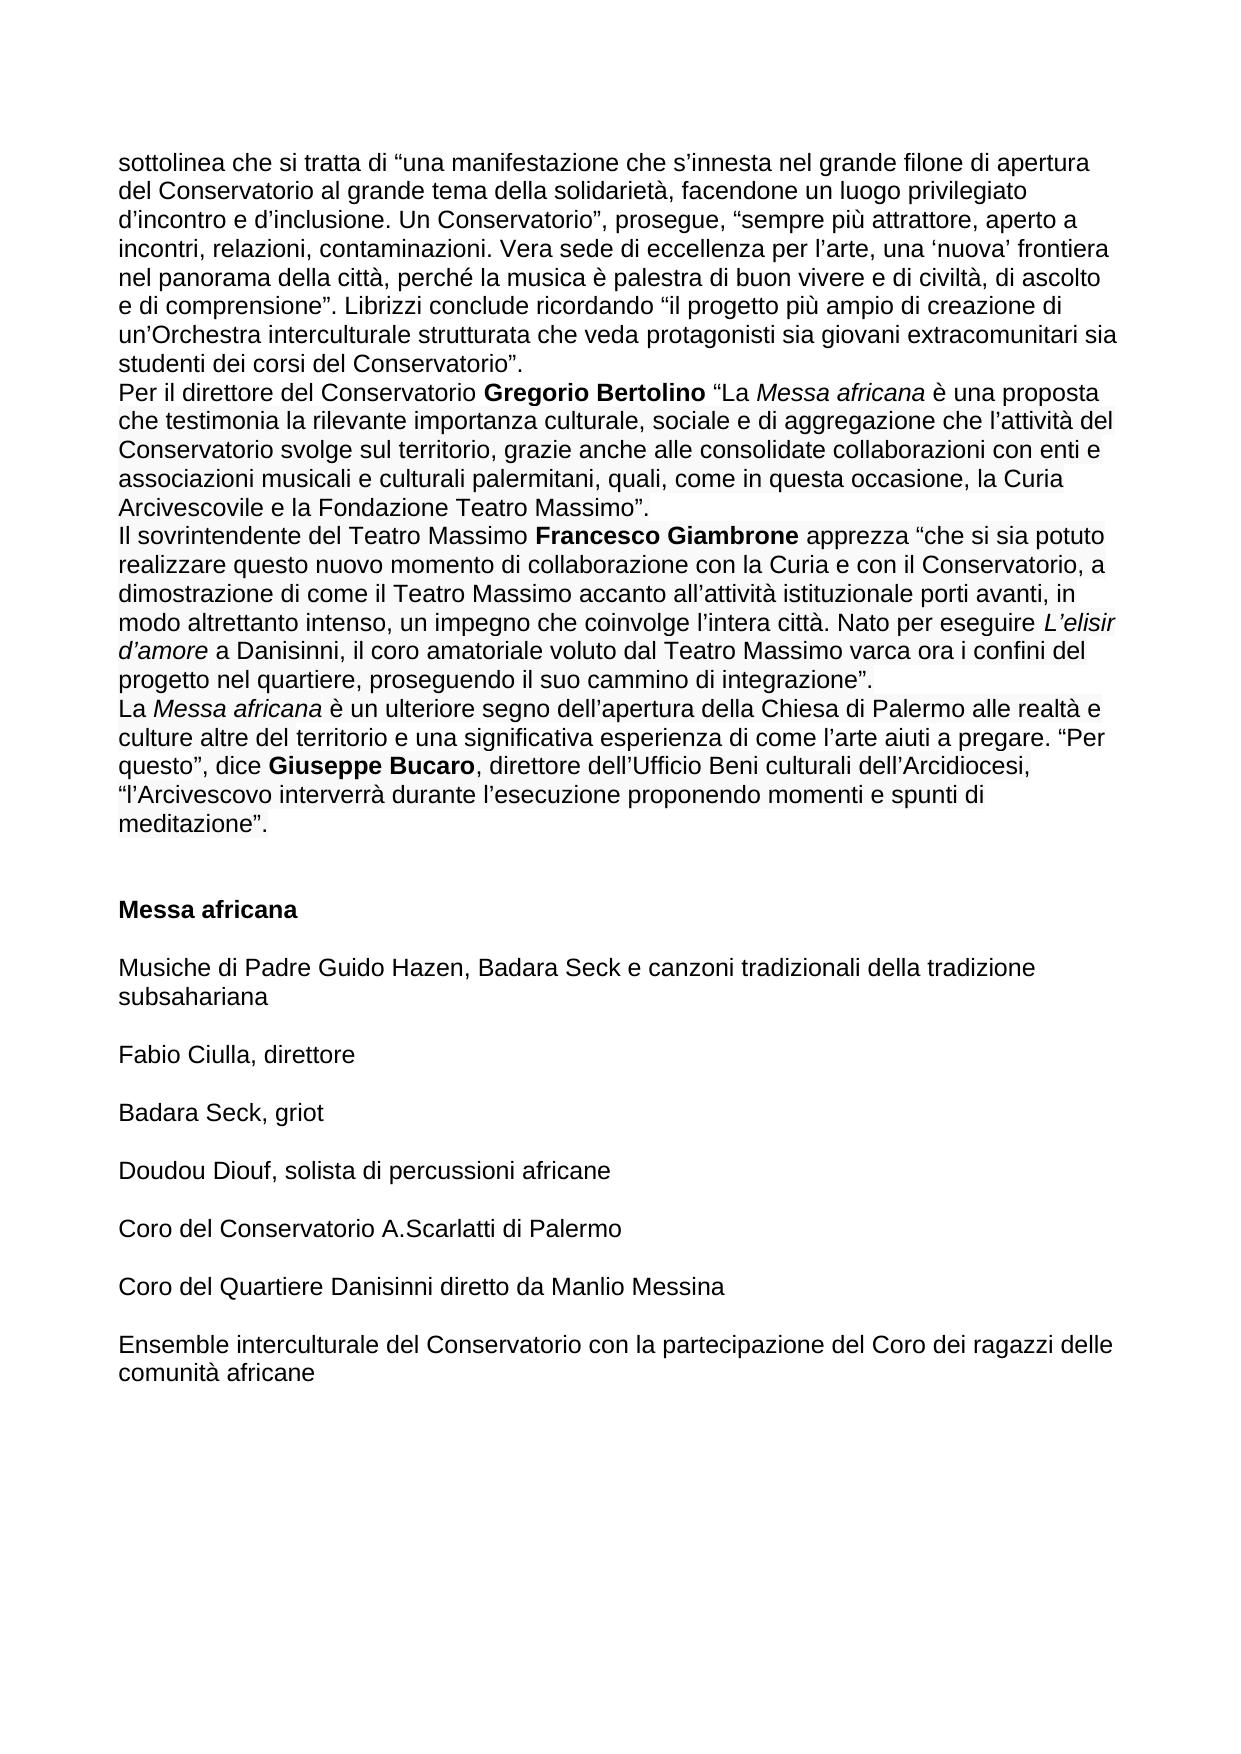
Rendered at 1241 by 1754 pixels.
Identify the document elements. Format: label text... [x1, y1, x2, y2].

text Coro del Quartiere Danisinni diretto da Manlio Messina [118, 1272, 1122, 1301]
text Badara Seck, griot [118, 1098, 1122, 1127]
text Fabio Ciulla, direttore [118, 1040, 1122, 1069]
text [118, 148, 1122, 378]
text Coro del Conservatorio A.Scarlatti di Palermo [118, 1214, 1122, 1243]
text Per il direttore del Conservatorio Gregorio Bertolino “La Messa africana è una proposta che testimonia la rilevante importanza culturale, sociale e di aggregazione che l’attività del Conservatorio svolge sul territorio, grazie anche alle consolidate collaborazioni con enti e associazioni musicali e culturali palermitani, quali, come in questa occasione, la Curia Arcivescovile e la Fondazione Teatro Massimo”. [118, 378, 1122, 521]
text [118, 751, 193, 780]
text Musiche di Padre Guido Hazen, Badara Seck e canzoni tradizionali della tradizione subsahariana [118, 953, 1122, 1011]
text Messa africana [118, 896, 1122, 924]
text Doudou Diouf, solista di percussioni africane [118, 1156, 1122, 1185]
text Ensemble interculturale del Conservatorio con la partecipazione del Coro dei ragazzi delle comunità africane [118, 1330, 1122, 1387]
text Il sovrintendente del Teatro Massimo Francesco Giambrone apprezza “che si sia potuto realizzare questo nuovo momento di collaborazione con la Curia e con il Conservatorio, a dimostrazione di come il Teatro Massimo accanto all’attività istituzionale porti avanti, in modo altrettanto intenso, un impegno che coinvolge l’intera città. Nato per eseguire L’elisir d’amore a Danisinni, il coro amatoriale voluto dal Teatro Massimo varca ora i confini del progetto nel quartiere, proseguendo il suo cammino di integrazione”. [874, 521, 1122, 694]
text La Messa africana è un ulteriore segno dell’apertura della Chiesa di Palermo alle realtà e culture altre del territorio e una significativa esperienza di come l’arte aiuti a pregare. “Per questo”, dice Giuseppe Bucaro, direttore dell’Ufficio Beni culturali dell’Arcidiocesi, “l’Arcivescovo interverrà durante l’esecuzione proponendo momenti e spunti di meditazione”. [268, 694, 1122, 838]
